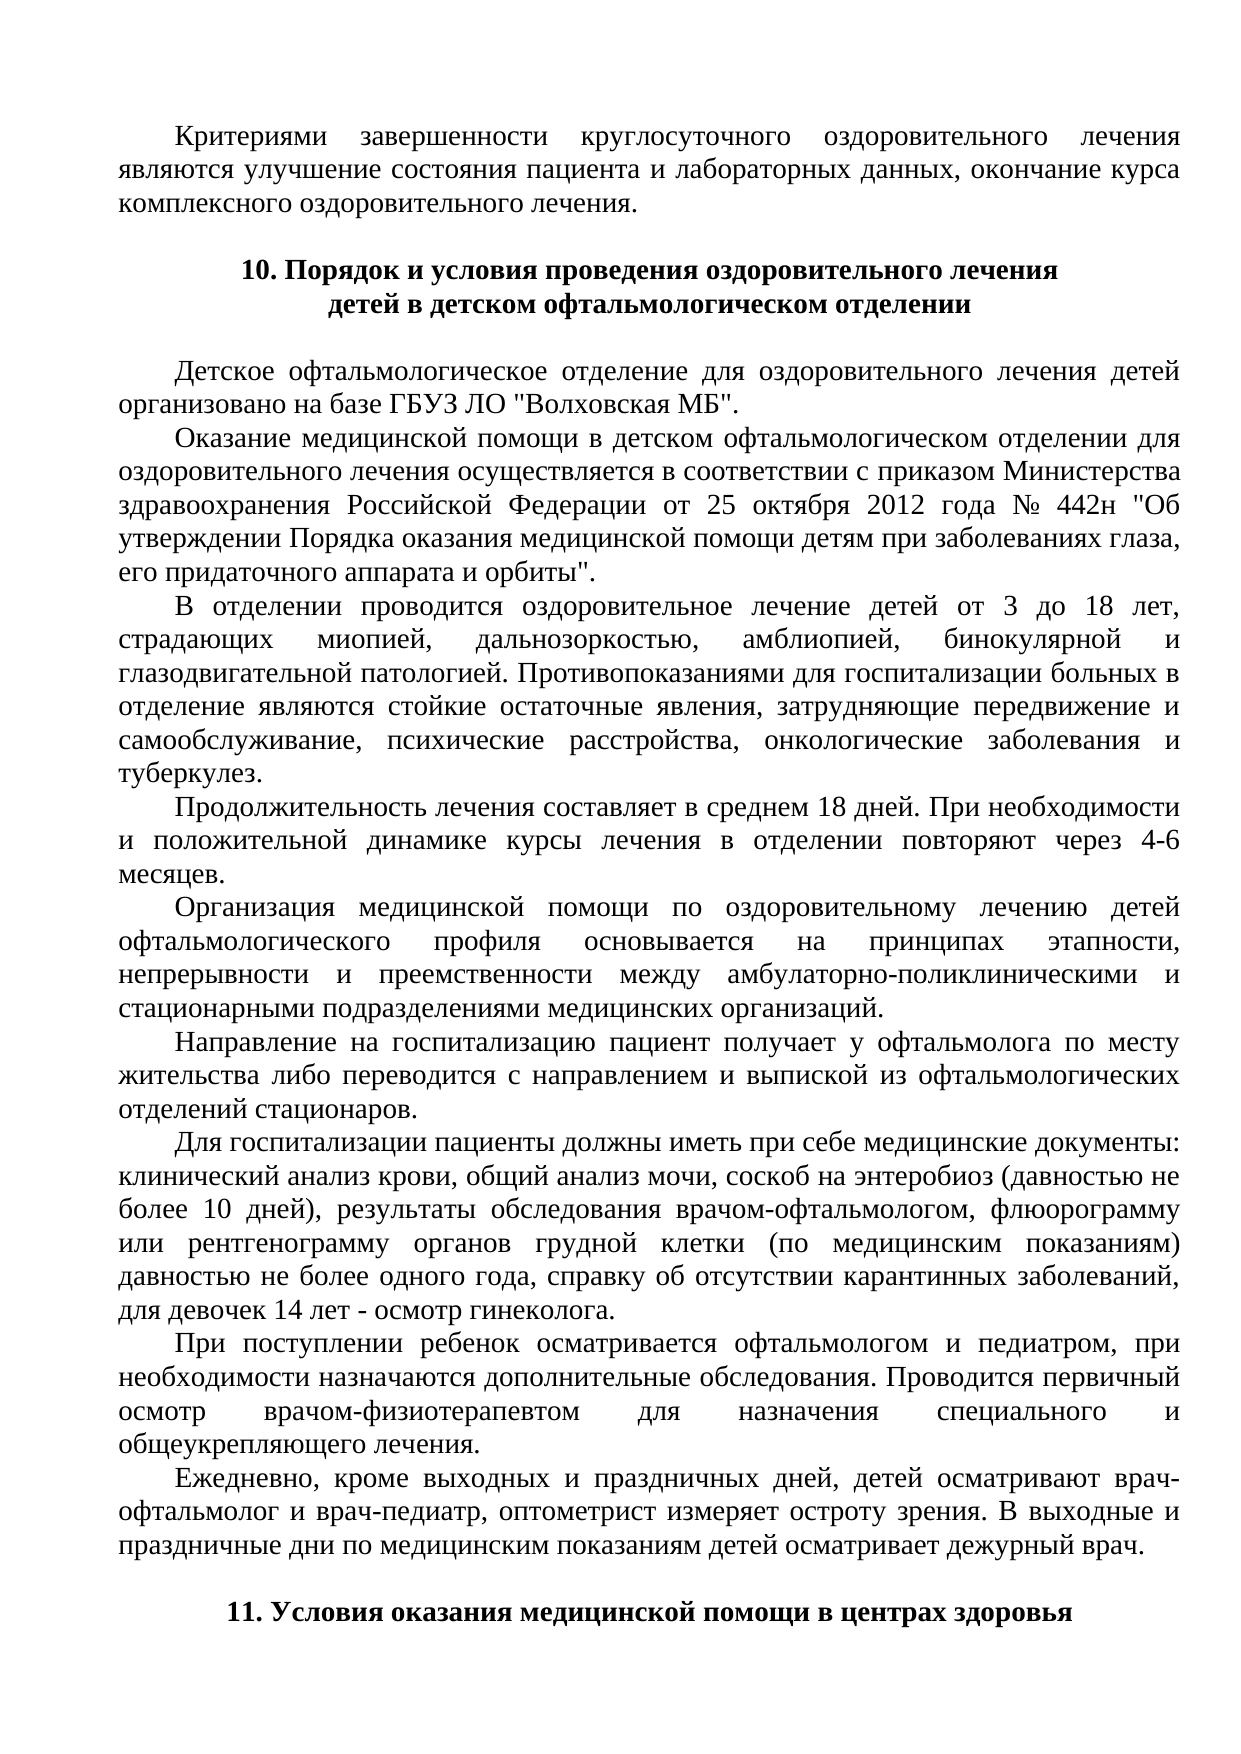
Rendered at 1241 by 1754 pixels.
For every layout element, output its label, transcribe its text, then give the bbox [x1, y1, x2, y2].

text Направление на госпитализацию пациент получает у офтальмолога по месту жительства либо переводится с направлением и выпиской из офтальмологических отделений стационаров. [118, 1024, 1181, 1124]
text В отделении проводится оздоровительное лечение детей от 3 до 18 лет, страдающих миопией, дальнозоркостью, амблиопией, бинокулярной и глазодвигательной патологией. Противопоказаниями для госпитализации больных в отделение являются стойкие остаточные явления, затрудняющие передвижение и самообслуживание, психические расстройства, онкологические заболевания и туберкулез. [118, 588, 1181, 789]
text Для госпитализации пациенты должны иметь при себе медицинские документы: клинический анализ крови, общий анализ мочи, соскоб на энтеробиоз (давностью не более 10 дней), результаты обследования врачом-офтальмологом, флюорограмму или рентгенограмму органов грудной клетки (по медицинским показаниям) давностью не более одного года, справку об отсутствии карантинных заболеваний, для девочек 14 лет - осмотр гинеколога. [118, 1124, 1181, 1326]
title 11. Условия оказания медицинской помощи в центрах здоровья [118, 1594, 1181, 1627]
text Критериями завершенности круглосуточного оздоровительного лечения являются улучшение состояния пациента и лабораторных данных, окончание курса комплексного оздоровительного лечения. [118, 118, 1181, 219]
text Оказание медицинской помощи в детском офтальмологическом отделении для оздоровительного лечения осуществляется в соответствии с приказом Министерства здравоохранения Российской Федерации от 25 октября 2012 года № 442н "Об утверждении Порядка оказания медицинской помощи детям при заболеваниях глаза, его придаточного аппарата и орбиты". [118, 420, 1181, 588]
title детей в детском офтальмологическом отделении [118, 286, 1181, 319]
title 10. Порядок и условия проведения оздоровительного лечения [118, 252, 1181, 286]
text Организация медицинской помощи по оздоровительному лечению детей офтальмологического профиля основывается на принципах этапности, непрерывности и преемственности между амбулаторно-поликлиническими и стационарными подразделениями медицинских организаций. [118, 889, 1181, 1024]
text Ежедневно, кроме выходных и праздничных дней, детей осматривают врач-офтальмолог и врач-педиатр, оптометрист измеряет остроту зрения. В выходные и праздничные дни по медицинским показаниям детей осматривает дежурный врач. [118, 1460, 1181, 1560]
text Продолжительность лечения составляет в среднем 18 дней. При необходимости и положительной динамике курсы лечения в отделении повторяют через 4-6 месяцев. [118, 789, 1181, 889]
text Детское офтальмологическое отделение для оздоровительного лечения детей организовано на базе ГБУЗ ЛО "Волховская МБ". [118, 353, 1181, 420]
text При поступлении ребенок осматривается офтальмологом и педиатром, при необходимости назначаются дополнительные обследования. Проводится первичный осмотр врачом-физиотерапевтом для назначения специального и общеукрепляющего лечения. [118, 1326, 1181, 1460]
